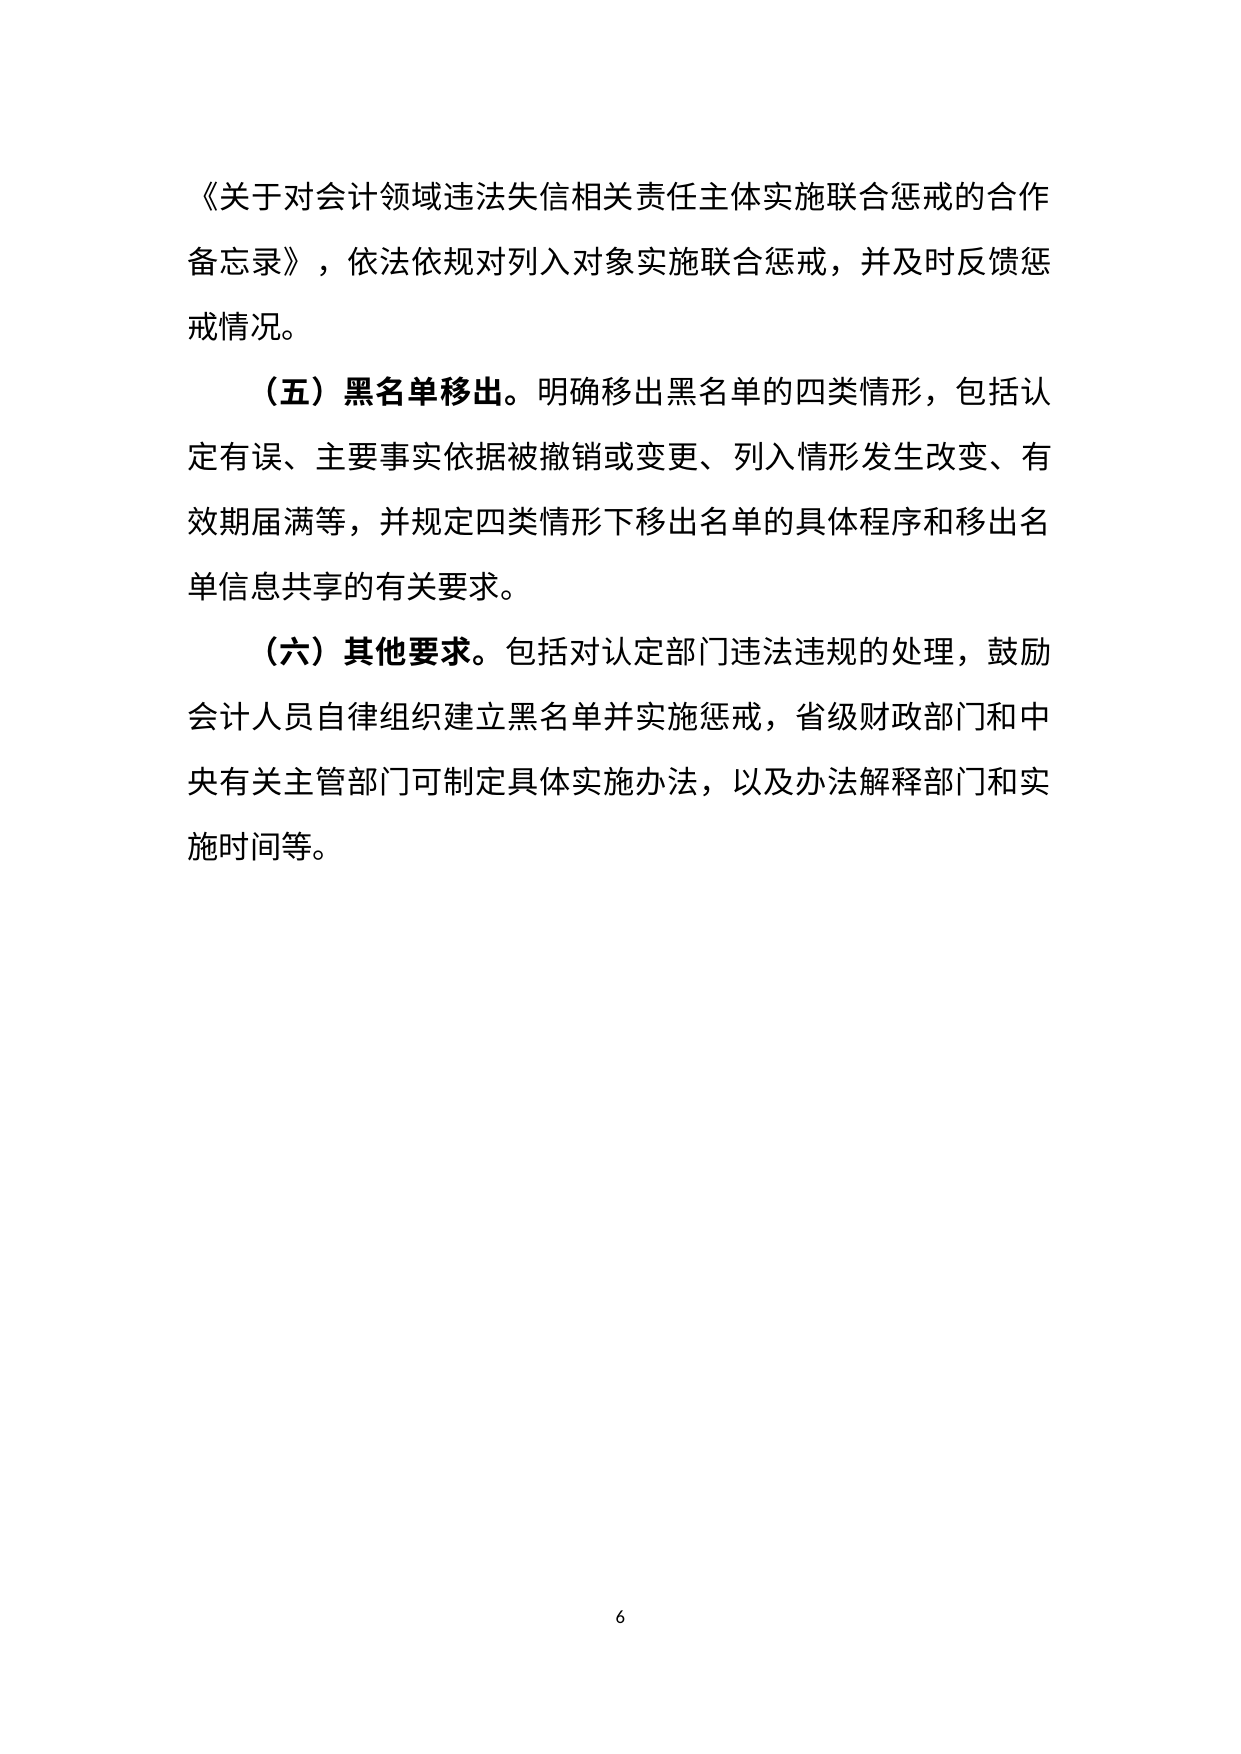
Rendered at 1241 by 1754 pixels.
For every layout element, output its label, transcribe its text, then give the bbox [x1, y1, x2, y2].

text （六）其他要求。包括对认定部门违法违规的处理，鼓励会计人员自律组织建立黑名单并实施惩戒，省级财政部门和中央有关主管部门可制定具体实施办法，以及办法解释部门和实施时间等。 [187, 617, 1053, 877]
text （五）黑名单移出。明确移出黑名单的四类情形，包括认定有误、主要事实依据被撤销或变更、列入情形发生改变、有效期届满等，并规定四类情形下移出名单的具体程序和移出名单信息共享的有关要求。 [187, 357, 1053, 617]
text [187, 162, 1053, 357]
